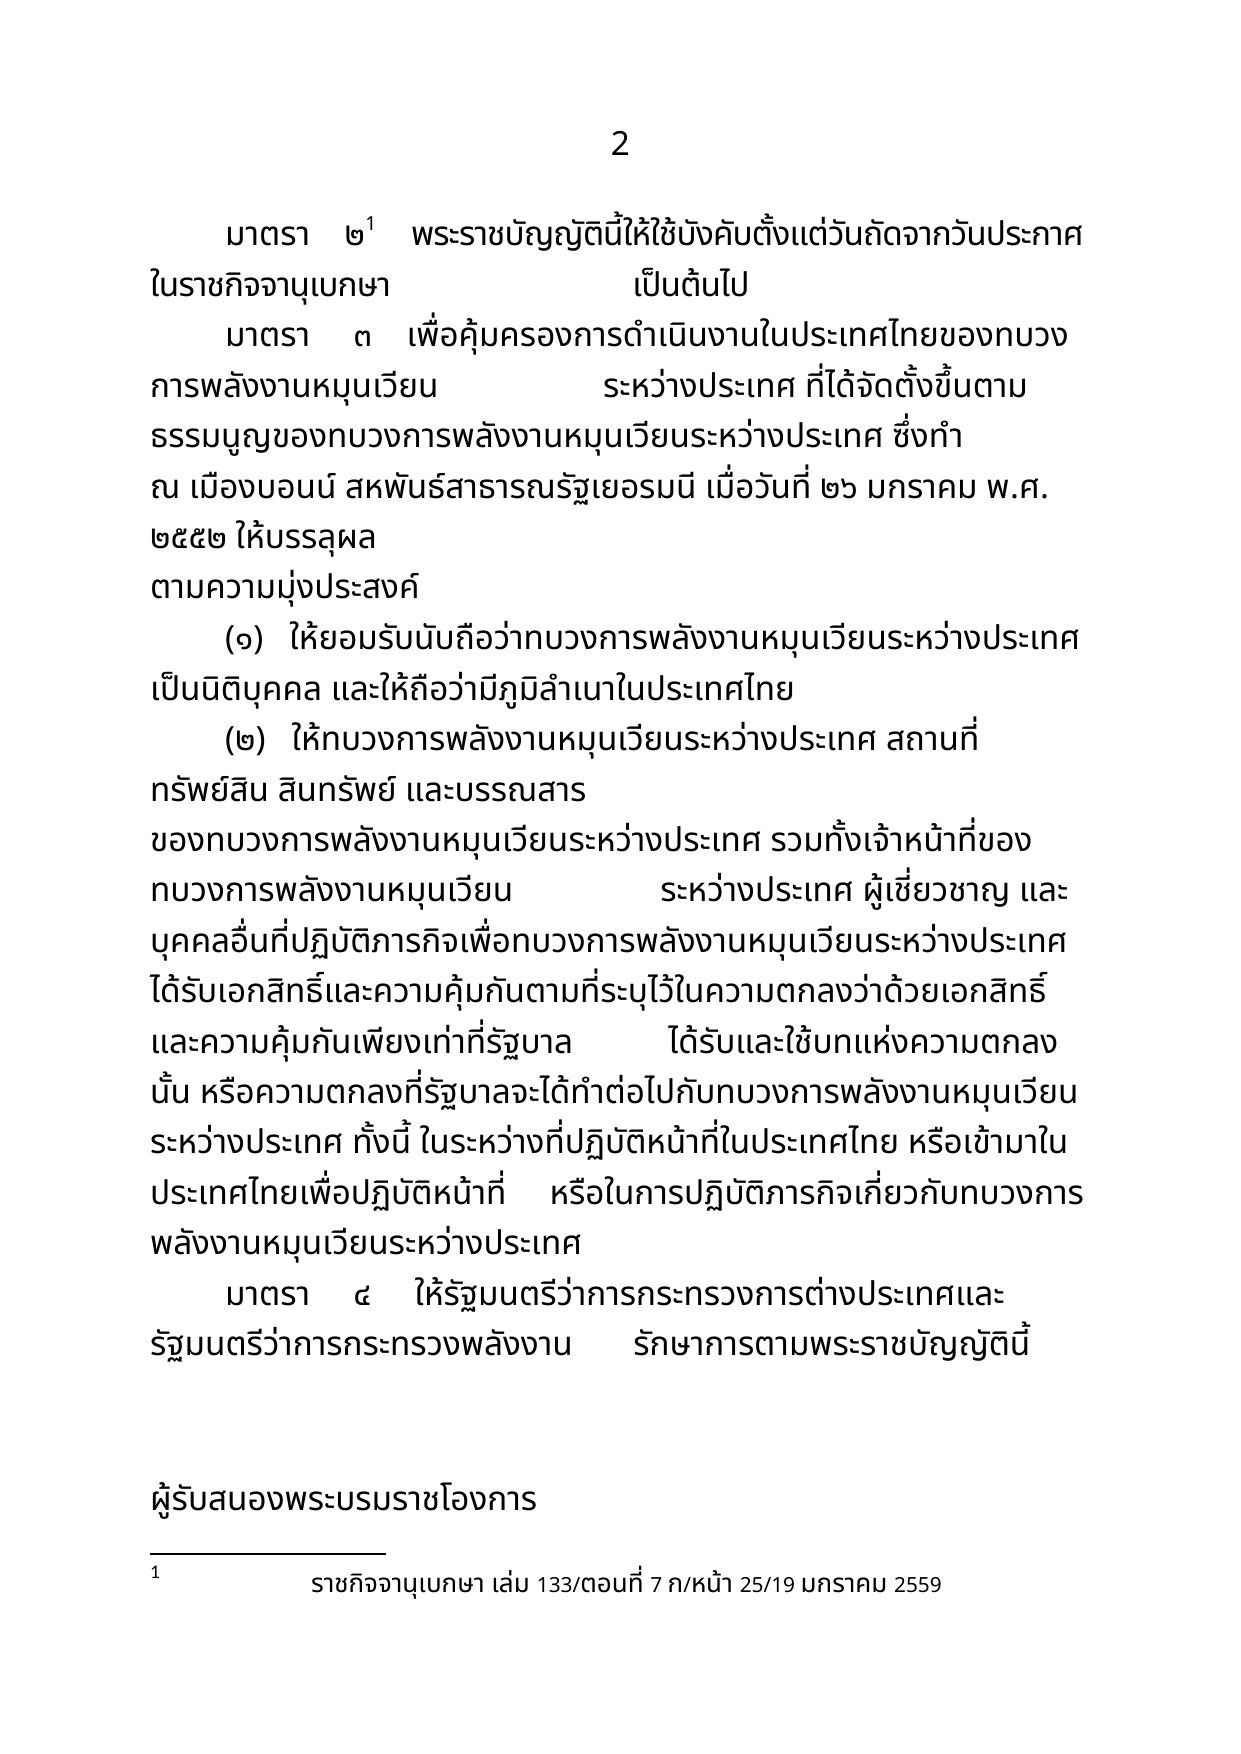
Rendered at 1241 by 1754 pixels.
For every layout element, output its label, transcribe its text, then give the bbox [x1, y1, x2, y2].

text (๑) ให้ยอมรับนับถือว่าทบวงการพลังงานหมุนเวียนระหว่างประเทศเป็นนิติบุคคล และให้ถือว่ามีภูมิลำเนาในประเทศไทย [150, 614, 1090, 715]
text (๒) ให้ทบวงการพลังงานหมุนเวียนระหว่างประเทศ สถานที่ ทรัพย์สิน สินทรัพย์ และบรรณสาร ของทบวงการพลังงานหมุนเวียนระหว่างประเทศ รวมทั้งเจ้าหน้าที่ของทบวงการพลังงานหมุนเวียน ระหว่างประเทศ ผู้เชี่ยวชาญ และบุคคลอื่นที่ปฏิบัติภารกิจเพื่อทบวงการพลังงานหมุนเวียนระหว่างประเทศ ได้รับเอกสิทธิ์และความคุ้มกันตามที่ระบุไว้ในความตกลงว่าด้วยเอกสิทธิ์และความคุ้มกันเพียงเท่าที่รัฐบาล ได้รับและใช้บทแห่งความตกลงนั้น หรือความตกลงที่รัฐบาลจะได้ทำต่อไปกับทบวงการพลังงานหมุนเวียน ระหว่างประเทศ ทั้งนี้ ในระหว่างที่ปฏิบัติหน้าที่ในประเทศไทย หรือเข้ามาในประเทศไทยเพื่อปฏิบัติหน้าที่ หรือในการปฏิบัติภารกิจเกี่ยวกับทบวงการพลังงานหมุนเวียนระหว่างประเทศ [150, 715, 1090, 1270]
text มาตรา ๒ พระราชบัญญัตินี้ให้ใช้บังคับตั้งแต่วันถัดจากวันประกาศในราชกิจจานุเบกษา เป็นต้นไป [150, 210, 1090, 311]
text มาตรา ๓ เพื่อคุ้มครองการดำเนินงานในประเทศไทยของทบวงการพลังงานหมุนเวียน ระหว่างประเทศ ที่ได้จัดตั้งขึ้นตามธรรมนูญของทบวงการพลังงานหมุนเวียนระหว่างประเทศ ซึ่งทำ ณ เมืองบอนน์ สหพันธ์สาธารณรัฐเยอรมนี เมื่อวันที่ ๒๖ มกราคม พ.ศ. ๒๕๕๒ ให้บรรลุผล ตามความมุ่งประสงค์ [150, 311, 1090, 614]
text มาตรา ๔ ให้รัฐมนตรีว่าการกระทรวงการต่างประเทศและรัฐมนตรีว่าการกระทรวงพลังงาน รักษาการตามพระราชบัญญัตินี้ [150, 1270, 1090, 1371]
text ผู้รับสนองพระบรมราชโองการ [150, 1475, 1090, 1525]
